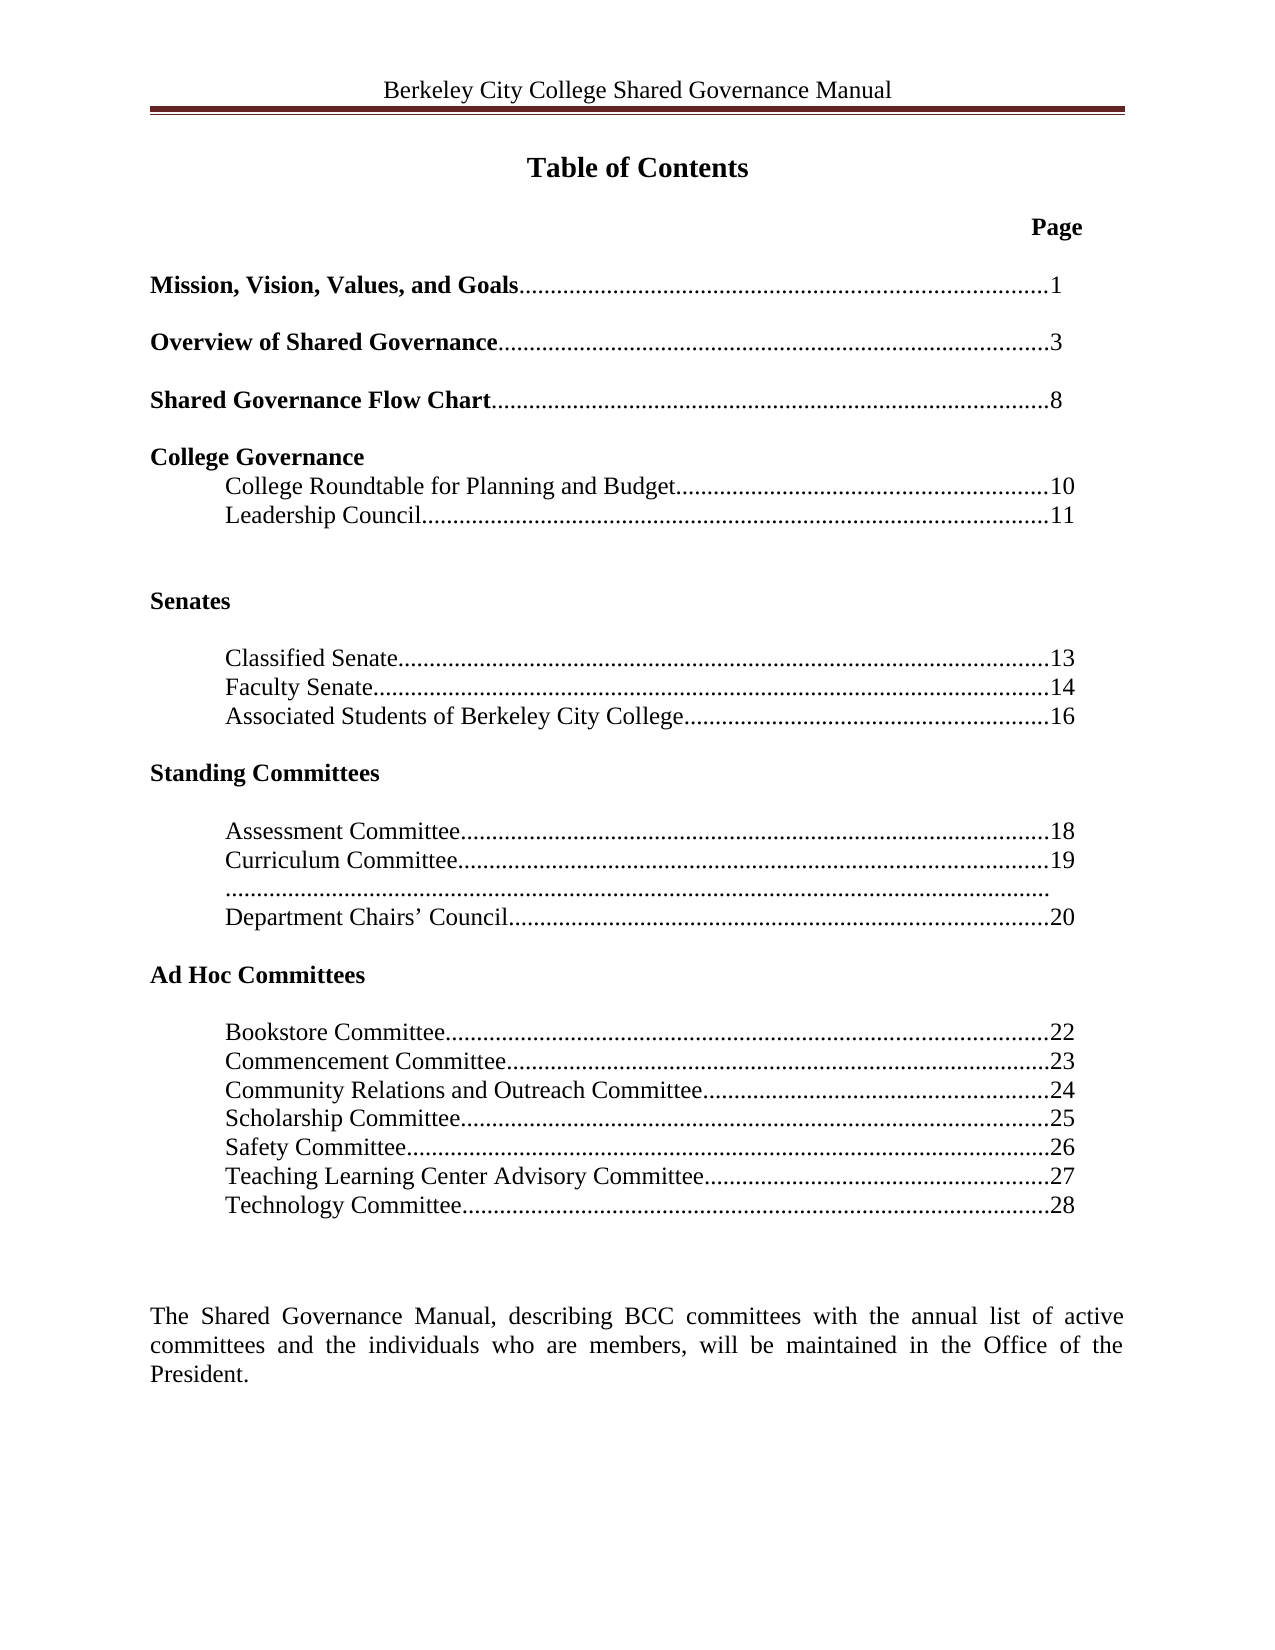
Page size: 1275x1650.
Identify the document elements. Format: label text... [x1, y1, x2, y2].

text Assessment Committee 18 [150, 816, 1125, 845]
text College Governance [150, 442, 1125, 471]
text Shared Governance Flow Chart 8 [150, 385, 1125, 413]
text Standing Committees [150, 758, 1125, 787]
text College Roundtable for Planning and Budget 10 [225, 471, 1125, 500]
text Commencement Committee 23 [150, 1046, 1125, 1075]
text Page [150, 212, 1125, 241]
text Classified Senate 13 [225, 643, 1125, 672]
text Leadership Council 11 [225, 500, 1125, 528]
text Ad Hoc Committees [150, 960, 1125, 988]
text Faculty Senate 14 [225, 672, 1125, 701]
text Safety Committee 26 [150, 1132, 1125, 1161]
text Table of Contents [150, 150, 1125, 183]
text The Shared Governance Manual, describing BCC committees with the annual list of active committees and the individuals who are members, will be maintained in the Office of the President. [150, 1301, 1125, 1387]
text Senates [150, 586, 1125, 615]
text Teaching Learning Center Advisory Committee 27 [150, 1161, 1125, 1190]
text Associated Students of Berkeley City College 16 [225, 701, 1125, 730]
text Department Chairs’ Council 20 [225, 902, 1125, 931]
text Curriculum Committee 19 [225, 845, 1125, 902]
text Scholarship Committee 25 [150, 1103, 1125, 1132]
text Technology Committee 28 [150, 1190, 1125, 1218]
text Bookstore Committee 22 [150, 1017, 1125, 1046]
text Overview of Shared Governance 3 [150, 327, 1125, 356]
text Community Relations and Outreach Committee 24 [150, 1075, 1125, 1103]
text Mission, Vision, Values, and Goals 1 [150, 270, 1125, 298]
